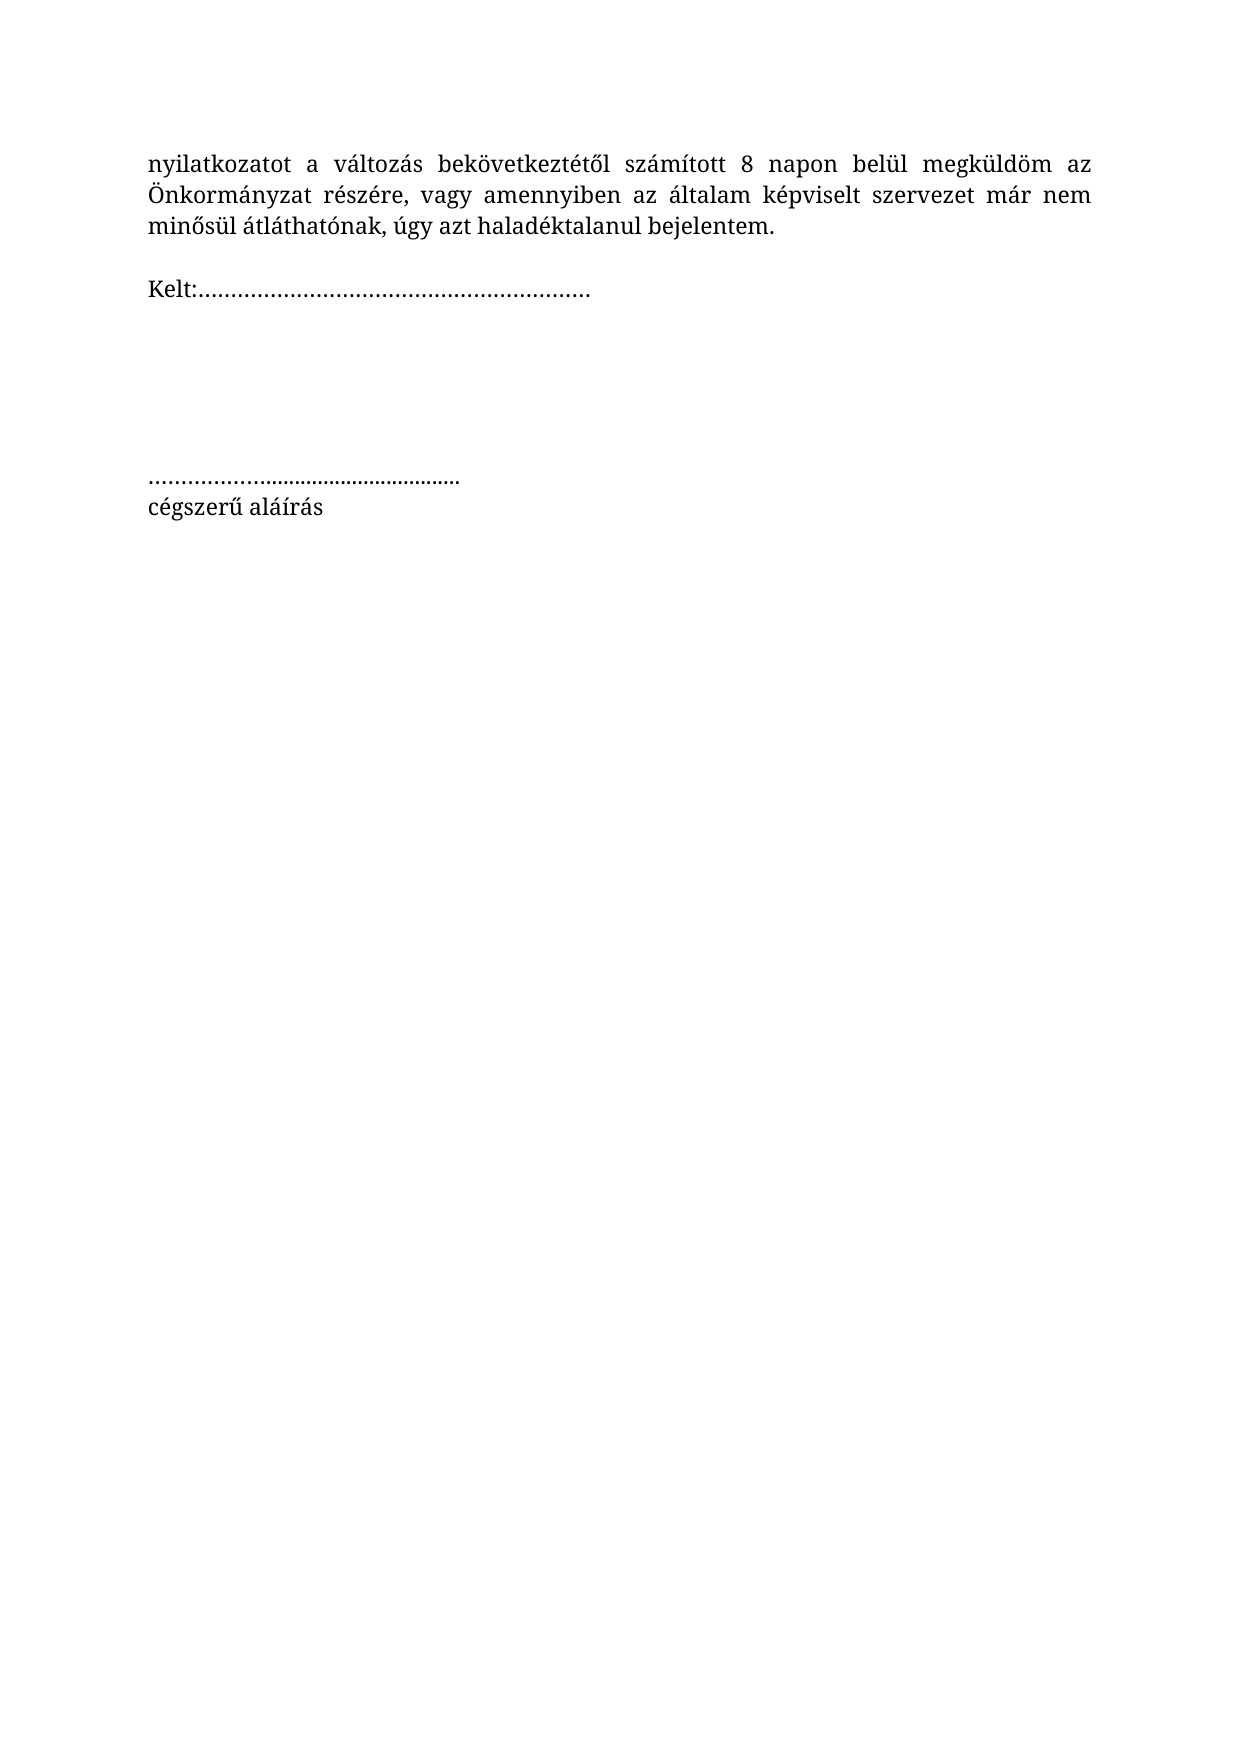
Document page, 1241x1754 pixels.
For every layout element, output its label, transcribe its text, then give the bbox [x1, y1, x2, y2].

text ……………….................................. [148, 460, 1093, 491]
text cégszerű aláírás [148, 491, 1093, 523]
text Kelt:…………………………………………………… [148, 273, 1093, 304]
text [148, 148, 1093, 241]
